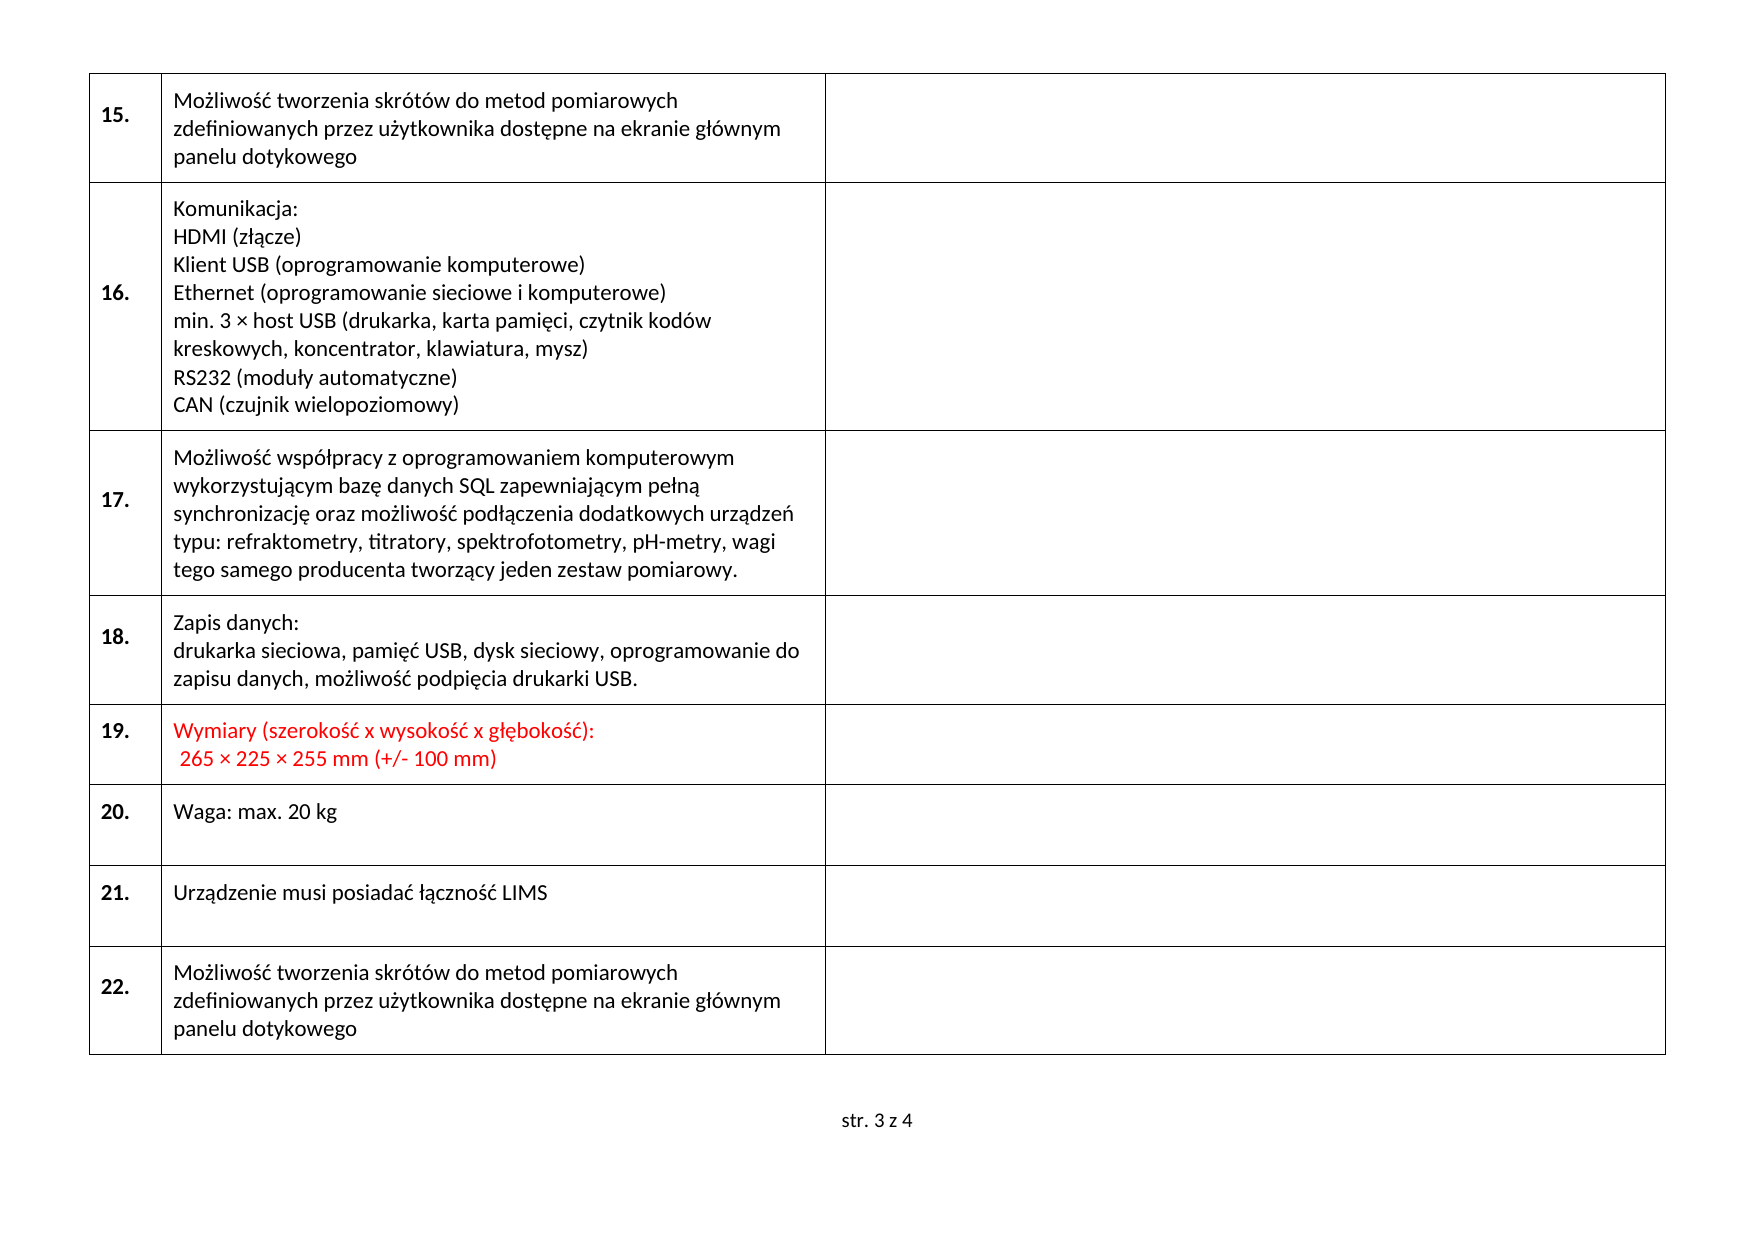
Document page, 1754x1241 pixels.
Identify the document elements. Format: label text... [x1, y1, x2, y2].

table_cell [90, 431, 161, 595]
table_cell [90, 705, 161, 784]
table_cell [90, 785, 161, 865]
table_cell Waga: max. 20 kg [162, 785, 825, 865]
table_cell Możliwość współpracy z oprogramowaniem komputerowym wykorzystującym bazę danych SQL zapewniającym pełną synchronizację oraz możliwość podłączenia dodatkowych urządzeń typu: refraktometry, titratory, spektrofotometry, pH-metry, wagi tego samego producenta tworzący jeden zestaw pomiarowy. [162, 431, 825, 595]
table_cell [826, 183, 1665, 430]
table_cell [90, 596, 161, 704]
table_cell [826, 705, 1665, 784]
table_cell [90, 183, 161, 430]
table_cell Komunikacja: HDMI (złącze) Klient USB (oprogramowanie komputerowe) Ethernet (oprogramowanie sieciowe i komputerowe) min. 3 × host USB (drukarka, karta pamięci, czytnik kodów kreskowych, koncentrator, klawiatura, mysz) RS232 (moduły automatyczne) CAN (czujnik wielopoziomowy) [162, 183, 825, 430]
table_cell Możliwość tworzenia skrótów do metod pomiarowych zdefiniowanych przez użytkownika dostępne na ekranie głównym panelu dotykowego [162, 74, 825, 182]
table_cell [90, 866, 161, 946]
table_cell Urządzenie musi posiadać łączność LIMS [162, 866, 825, 946]
table_cell [826, 431, 1665, 595]
table_cell [826, 74, 1665, 182]
table_cell [826, 596, 1665, 704]
table_cell Zapis danych: drukarka sieciowa, pamięć USB, dysk sieciowy, oprogramowanie do zapisu danych, możliwość podpięcia drukarki USB. [162, 596, 825, 704]
table_cell [826, 866, 1665, 946]
table_cell [826, 947, 1665, 1054]
table_cell [826, 785, 1665, 865]
table_cell Możliwość tworzenia skrótów do metod pomiarowych zdefiniowanych przez użytkownika dostępne na ekranie głównym panelu dotykowego [162, 947, 825, 1054]
table_cell [90, 947, 161, 1054]
table_cell Wymiary (szerokość x wysokość x głębokość): 265 × 225 × 255 mm (+/- 100 mm) [162, 705, 825, 784]
table_cell [90, 74, 161, 182]
